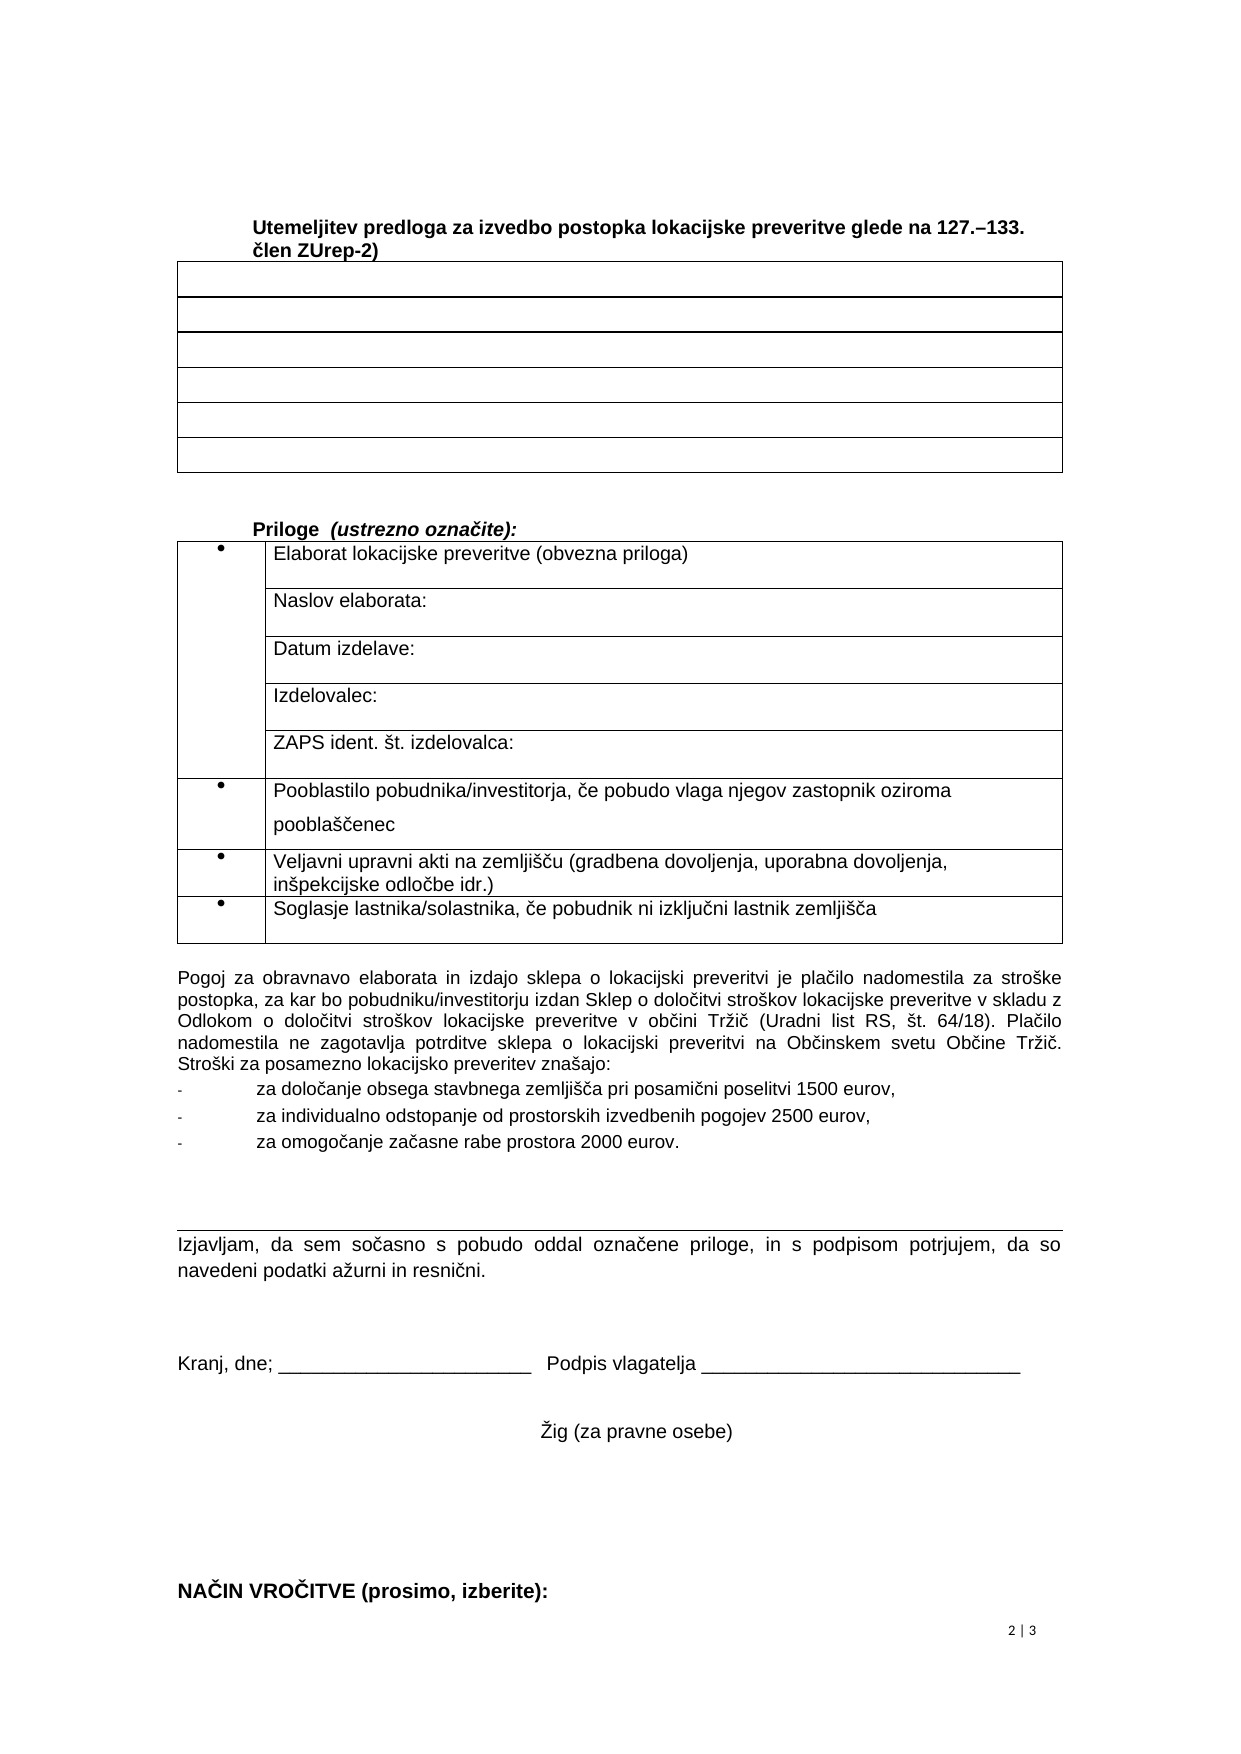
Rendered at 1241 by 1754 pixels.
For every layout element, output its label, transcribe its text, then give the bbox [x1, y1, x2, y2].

table_cell [178, 779, 265, 848]
text Kranj, dne; _______________________ Podpis vlagatelja _____________________________ [177, 1351, 1063, 1374]
table_cell Soglasje lastnika/solastnika, če pobudnik ni izključni lastnik zemljišča [266, 897, 1062, 943]
text Izjavljam, da sem sočasno s pobudo oddal označene priloge, in s podpisom potrjujem, da so navedeni podatki ažurni in resnični. [177, 1231, 1063, 1282]
table_cell Izdelovalec: [266, 684, 1062, 730]
table_header Elaborat lokacijske preveritve (obvezna priloga) [266, 542, 1062, 588]
text Žig (za pravne osebe) [177, 1419, 1063, 1442]
table_header [178, 262, 1062, 296]
table_cell Datum izdelave: [266, 637, 1062, 683]
text Pogoj za obravnavo elaborata in izdajo sklepa o lokacijski preveritvi je plačilo nadomestila za stroške postopka, za kar bo pobudniku/investitorju izdan Sklep o določitvi stroškov lokacijske preveritve v skladu z Odlokom o določitvi stroškov lokacijske preveritve v občini Tržič (Uradni list RS, št. 64/18). Plačilo nadomestila ne zagotavlja potrditve sklepa o lokacijski preveritvi na Občinskem svetu Občine Tržič. Stroški za posamezno lokacijsko preveritev znašajo: [177, 967, 1063, 1074]
table_cell [178, 850, 265, 896]
table_header [178, 542, 265, 777]
list za določanje obsega stavbnega zemljišča pri posamični poselitvi 1500 eurov, [177, 1074, 1063, 1101]
table_cell [178, 403, 1062, 437]
list za omogočanje začasne rabe prostora 2000 eurov. [177, 1127, 1063, 1154]
table_cell [178, 333, 1062, 367]
table_cell [178, 438, 1062, 472]
table_cell Veljavni upravni akti na zemljišču (gradbena dovoljenja, uporabna dovoljenja, inšpekcijske odločbe idr.) [266, 850, 1062, 896]
table_cell [178, 897, 265, 943]
table_cell [178, 368, 1062, 402]
text Utemeljitev predloga za izvedbo postopka lokacijske preveritve glede na 127.–133. člen ZUrep-2) [252, 216, 1063, 261]
table_cell [178, 298, 1062, 331]
text NAČIN VROČITVE (prosimo, izberite): [177, 1578, 1063, 1602]
list za individualno odstopanje od prostorskih izvedbenih pogojev 2500 eurov, [177, 1101, 1063, 1127]
table_cell Pooblastilo pobudnika/investitorja, če pobudo vlaga njegov zastopnik oziroma pooblaščenec [266, 779, 1062, 848]
table_cell ZAPS ident. št. izdelovalca: [266, 731, 1062, 777]
table_cell Naslov elaborata: [266, 589, 1062, 636]
text Priloge (ustrezno označite): [252, 518, 1063, 541]
